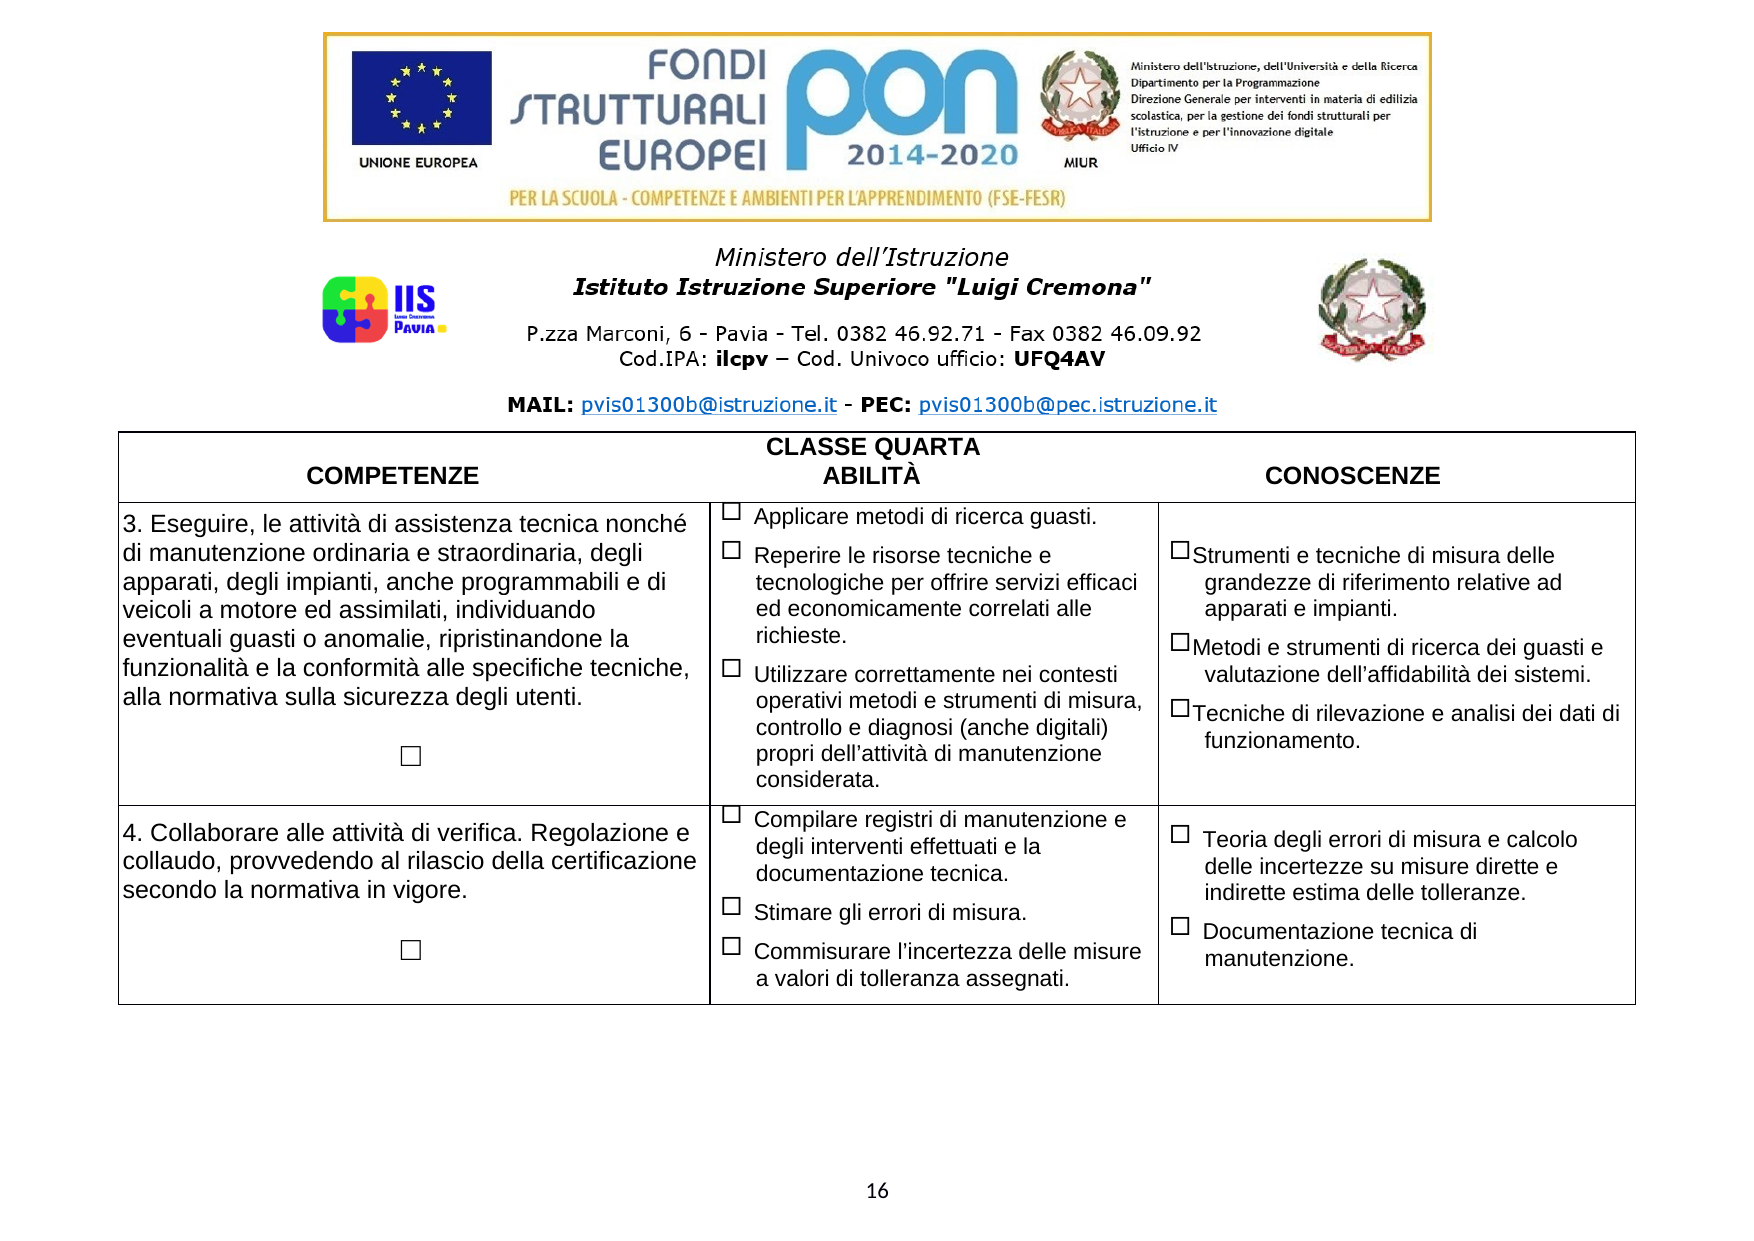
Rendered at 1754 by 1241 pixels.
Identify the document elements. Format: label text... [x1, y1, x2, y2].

table_cell Strumenti e tecniche di misura delle grandezze di riferimento relative ad apparati e impianti. Metodi e strumenti di ricerca dei guasti e valutazione dell’affidabilità dei sistemi. Tecniche di rilevazione e analisi dei dati di funzionamento. [1159, 503, 1635, 805]
table_header CLASSE QUARTA COMPETENZE ABILITÀ CONOSCENZE [119, 433, 1635, 502]
table_cell Teoria degli errori di misura e calcolo delle incertezze su misure dirette e indirette estima delle tolleranze. Documentazione tecnica di manutenzione. [1159, 806, 1635, 1003]
table_cell 4. Collaborare alle attività di verifica. Regolazione e collaudo, provvedendo al rilascio della certificazione secondo la normativa in vigore. □ [119, 806, 709, 1003]
table_cell 3. Eseguire, le attività di assistenza tecnica nonché di manutenzione ordinaria e straordinaria, degli apparati, degli impianti, anche programmabili e di veicoli a motore ed assimilati, individuando eventuali guasti o anomalie, ripristinandone la funzionalità e la conformità alle specifiche tecniche, alla normativa sulla sicurezza degli utenti. □ [119, 503, 709, 805]
picture [316, 25, 1438, 428]
table_cell Compilare registri di manutenzione e degli interventi effettuati e la documentazione tecnica. Stimare gli errori di misura. Commisurare l’incertezza delle misure a valori di tolleranza assegnati. [711, 806, 1158, 1003]
table_cell Applicare metodi di ricerca guasti. Reperire le risorse tecniche e tecnologiche per offrire servizi efficaci ed economicamente correlati alle richieste. Utilizzare correttamente nei contesti operativi metodi e strumenti di misura, controllo e diagnosi (anche digitali) propri dell’attività di manutenzione considerata. [711, 503, 1158, 805]
